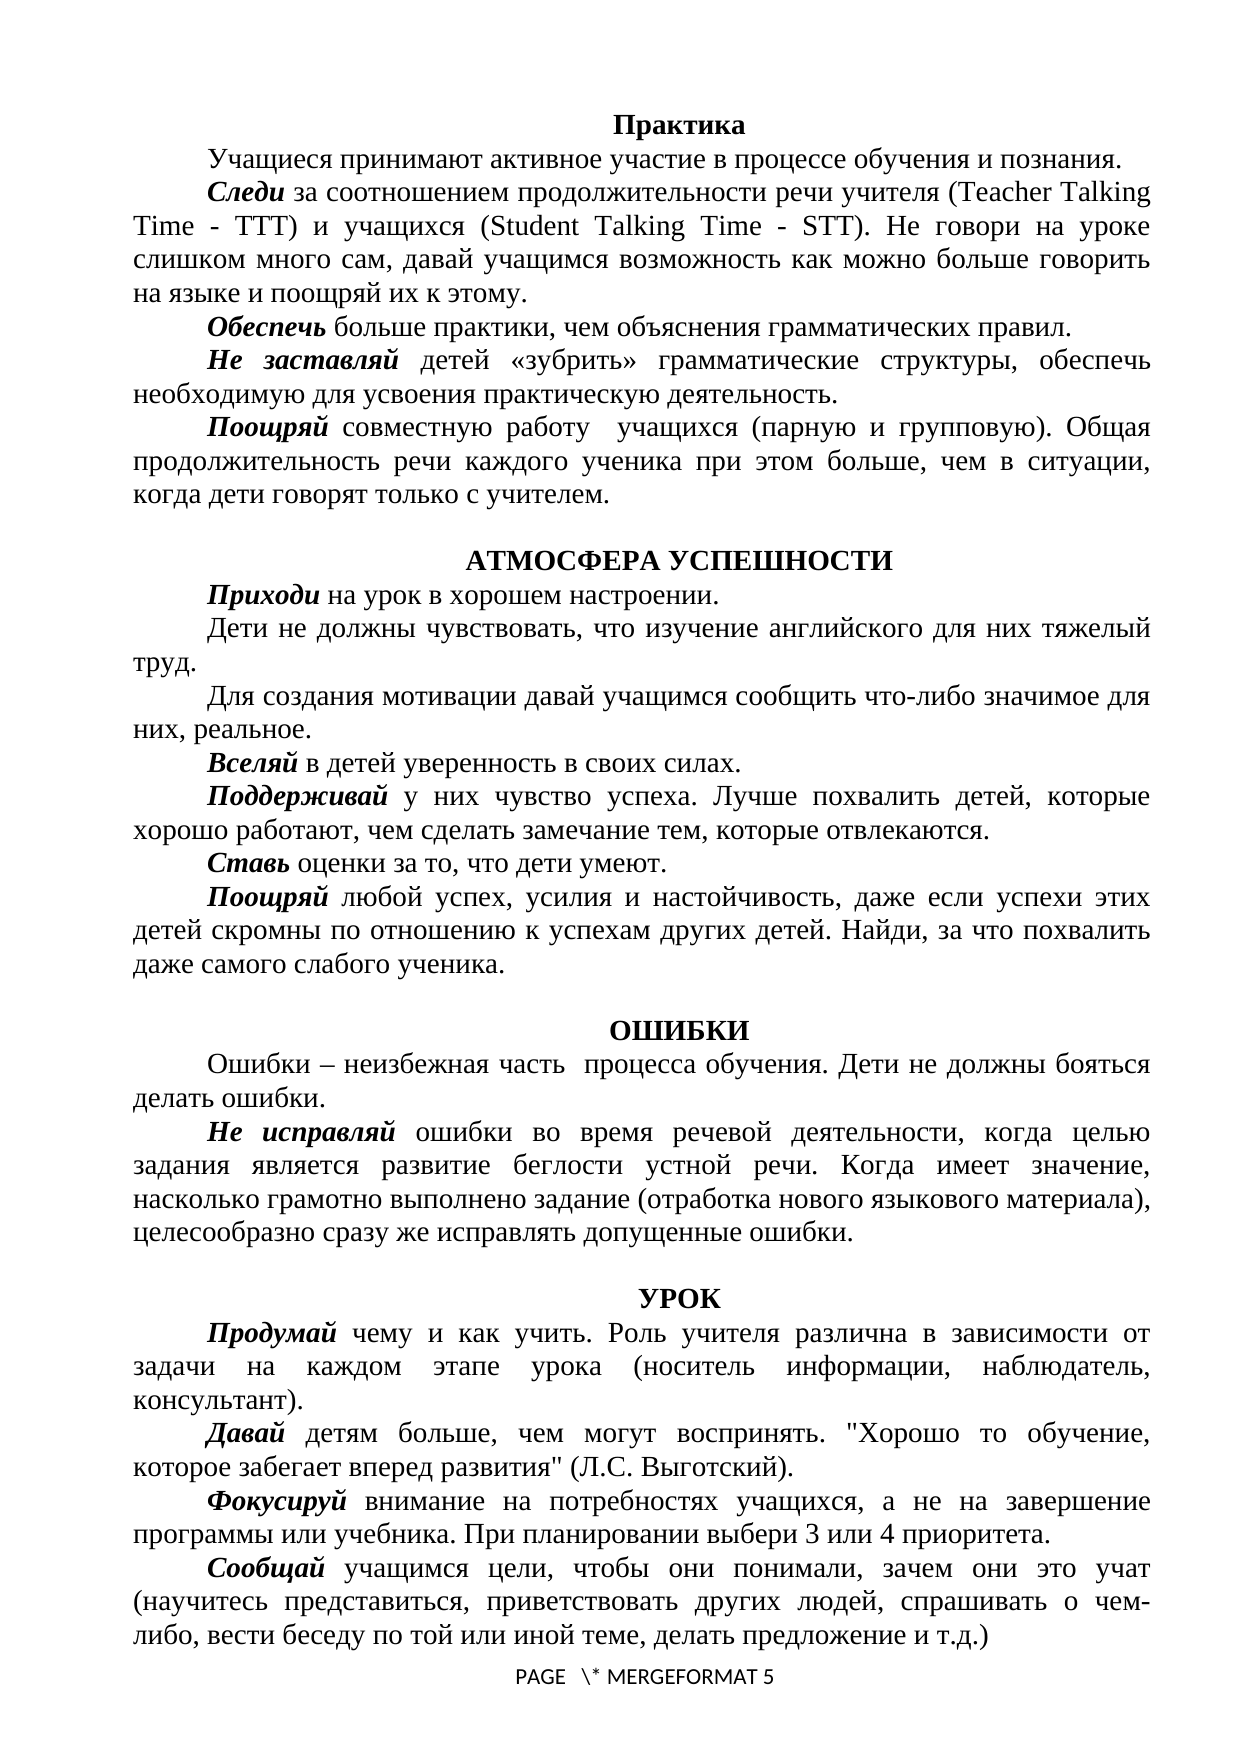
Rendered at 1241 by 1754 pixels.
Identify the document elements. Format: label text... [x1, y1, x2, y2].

text Практика [133, 107, 1152, 141]
text Фокусируй внимание на потребностях учащихся, а не на завершение программы или учебника. При планировании выбери 3 или 4 приоритета. [133, 1483, 1152, 1550]
text Не исправляй ошибки во время речевой деятельности, когда целью задания является развитие беглости устной речи. Когда имеет значение, насколько грамотно выполнено задание (отработка нового языкового материала), целесообразно сразу же исправлять допущенные ошибки. [133, 1114, 1152, 1248]
text Давай детям больше, чем могут воспринять. "Хорошо то обучение, которое забегает вперед развития" (Л.С. Выготский). [133, 1416, 1152, 1483]
text ОШИБКИ [133, 1013, 1152, 1047]
text Дети не должны чувствовать, что изучение английского для них тяжелый труд. [133, 611, 1152, 678]
text Ставь оценки за то, что дети умеют. [133, 845, 1152, 879]
text УРОК [133, 1281, 1152, 1315]
text Ошибки – неизбежная часть процесса обучения. Дети не должны бояться делать ошибки. [133, 1047, 1152, 1114]
text Учащиеся принимают активное участие в процессе обучения и познания. [133, 141, 1152, 174]
text Обеспечь больше практики, чем объяснения грамматических правил. [133, 309, 1152, 342]
text Сообщай учащимся цели, чтобы они понимали, зачем они это учат (научитесь представиться, приветствовать других людей, спрашивать о чем-либо, вести беседу по той или иной теме, делать предложение и т.д.) [133, 1550, 1152, 1650]
text Вселяй в детей уверенность в своих силах. [133, 745, 1152, 778]
text Поощряй совместную работу учащихся (парную и групповую). Общая продолжительность речи каждого ученика при этом больше, чем в ситуации, когда дети говорят только с учителем. [133, 409, 1152, 510]
text Следи за соотношением продолжительности речи учителя (Teacher Talking Time - TTT) и учащихся (Student Talking Time - STT). Не говори на уроке слишком много сам, давай учащимся возможность как можно больше говорить на языке и поощряй их к этому. [133, 174, 1152, 309]
text Поддерживай у них чувство успеха. Лучше похвалить детей, которые хорошо работают, чем сделать замечание тем, которые отвлекаются. [133, 778, 1152, 845]
text АТМОСФЕРА УСПЕШНОСТИ [133, 543, 1152, 577]
text Поощряй любой успех, усилия и настойчивость, даже если успехи этих детей скромны по отношению к успехам других детей. Найди, за что похвалить даже самого слабого ученика. [133, 879, 1152, 979]
text Не заставляй детей «зубрить» грамматические структуры, обеспечь необходимую для усвоения практическую деятельность. [133, 342, 1152, 409]
text Для создания мотивации давай учащимся сообщить что-либо значимое для них, реальное. [133, 678, 1152, 745]
text Продумай чему и как учить. Роль учителя различна в зависимости от задачи на каждом этапе урока (носитель информации, наблюдатель, консультант). [133, 1315, 1152, 1416]
text Приходи на урок в хорошем настроении. [133, 577, 1152, 611]
